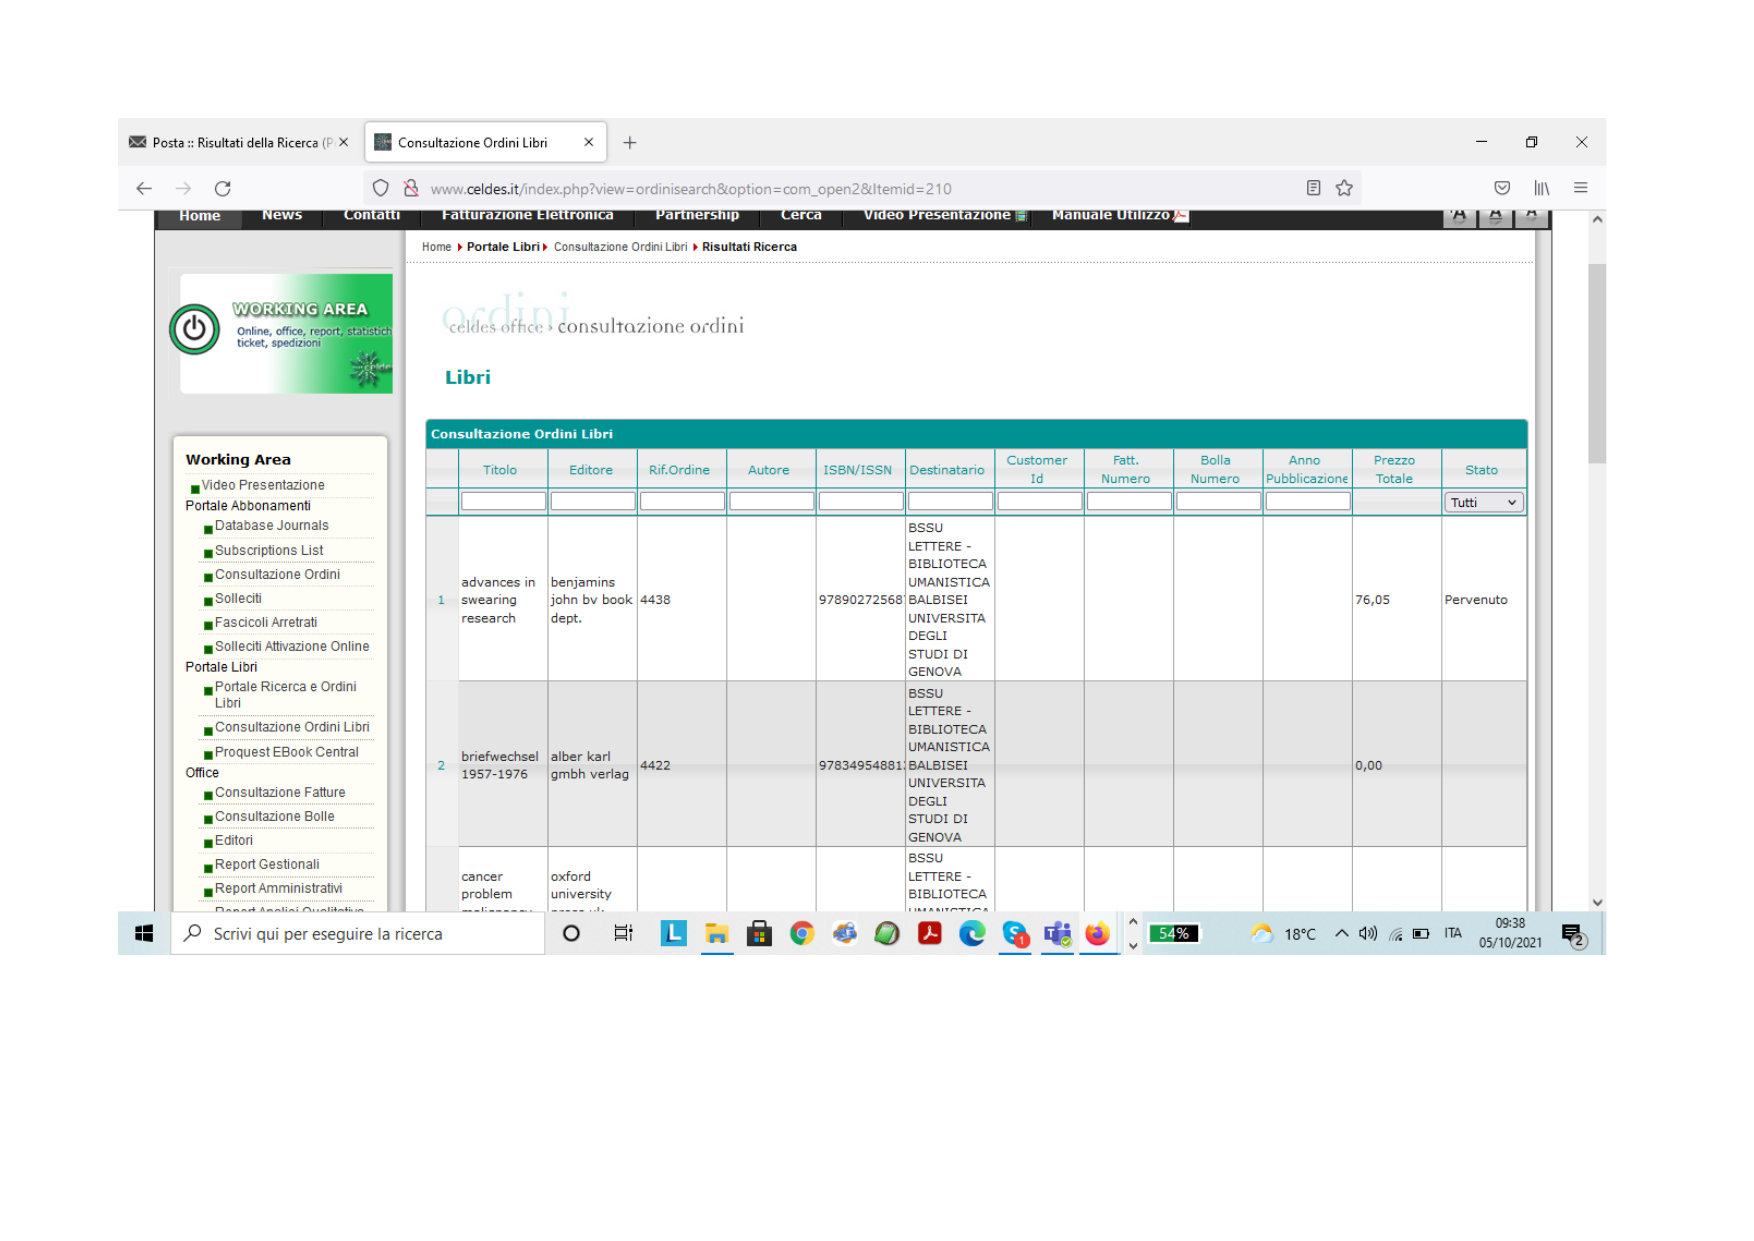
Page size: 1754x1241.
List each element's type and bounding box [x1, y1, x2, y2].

picture [118, 118, 1607, 955]
